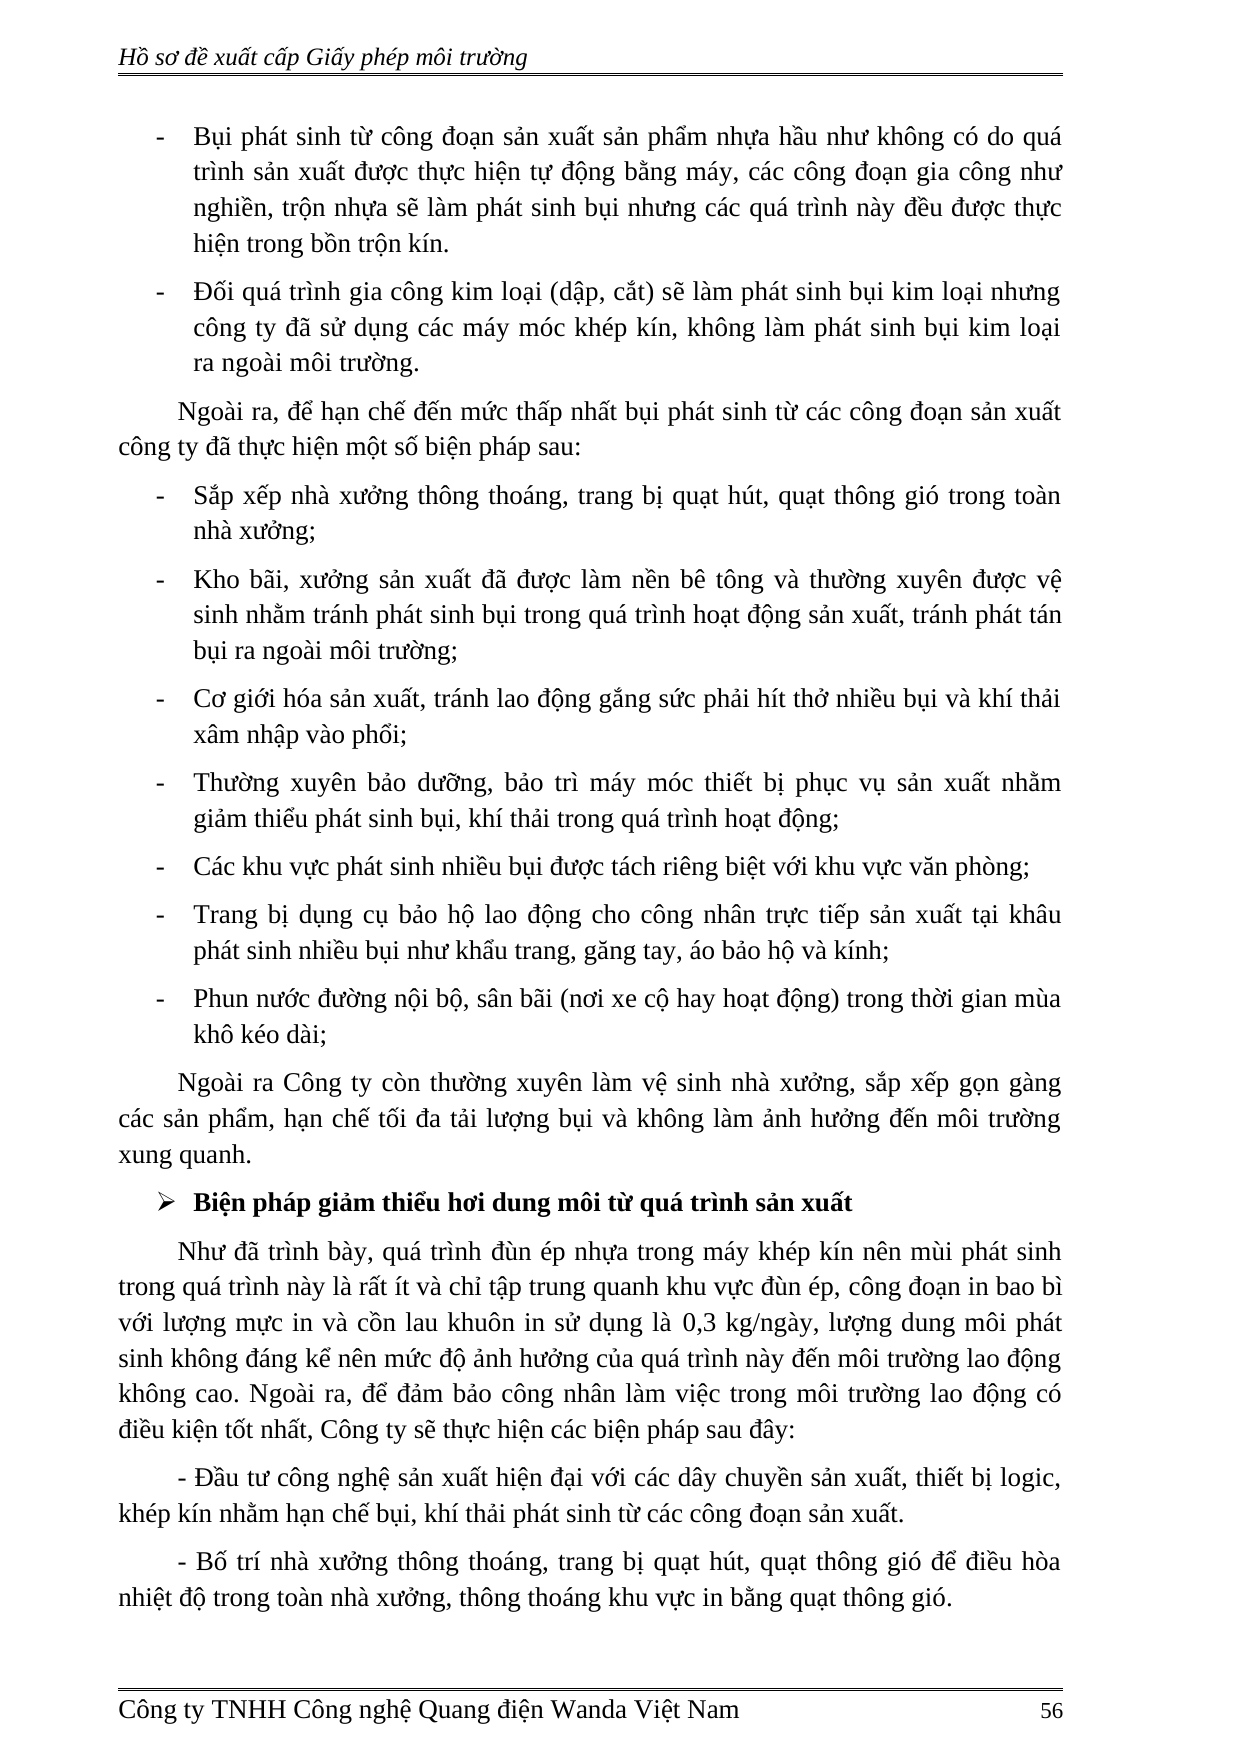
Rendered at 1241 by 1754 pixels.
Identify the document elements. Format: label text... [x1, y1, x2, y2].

text - Đầu tư công nghệ sản xuất hiện đại với các dây chuyền sản xuất, thiết bị logic, khép kín nhằm hạn chế bụi, khí thải phát sinh từ các công đoạn sản xuất. [118, 1461, 1063, 1528]
list Phun nước đường nội bộ, sân bãi (nơi xe cộ hay hoạt động) trong thời gian mùa khô kéo dài; [156, 982, 1063, 1049]
list Kho bãi, xưởng sản xuất đã được làm nền bê tông và thường xuyên được vệ sinh nhằm tránh phát sinh bụi trong quá trình hoạt động sản xuất, tránh phát tán bụi ra ngoài môi trường; [156, 563, 1063, 665]
list Đối quá trình gia công kim loại (dập, cắt) sẽ làm phát sinh bụi kim loại nhưng công ty đã sử dụng các máy móc khép kín, không làm phát sinh bụi kim loại ra ngoài môi trường. [156, 275, 1063, 378]
list Sắp xếp nhà xưởng thông thoáng, trang bị quạt hút, quạt thông gió trong toàn nhà xưởng; [156, 479, 1063, 546]
list Thường xuyên bảo dưỡng, bảo trì máy móc thiết bị phục vụ sản xuất nhằm giảm thiểu phát sinh bụi, khí thải trong quá trình hoạt động; [156, 766, 1063, 833]
text Như đã trình bày, quá trình đùn ép nhựa trong máy khép kín nên mùi phát sinh trong quá trình này là rất ít và chỉ tập trung quanh khu vực đùn ép, công đoạn in bao bì với lượng mực in và cồn lau khuôn in sử dụng là 0,3 kg/ngày, lượng dung môi phát sinh không đáng kể nên mức độ ảnh hưởng của quá trình này đến môi trường lao động không cao. Ngoài ra, để đảm bảo công nhân làm việc trong môi trường lao động có điều kiện tốt nhất, Công ty sẽ thực hiện các biện pháp sau đây: [118, 1234, 1063, 1444]
text - Bố trí nhà xưởng thông thoáng, trang bị quạt hút, quạt thông gió để điều hòa nhiệt độ trong toàn nhà xưởng, thông thoáng khu vực in bằng quạt thông gió. [118, 1545, 1063, 1612]
text Ngoài ra, để hạn chế đến mức thấp nhất bụi phát sinh từ các công đoạn sản xuất công ty đã thực hiện một số biện pháp sau: [118, 395, 1063, 462]
list Cơ giới hóa sản xuất, tránh lao động gắng sức phải hít thở nhiều bụi và khí thải xâm nhập vào phổi; [156, 682, 1063, 749]
list Các khu vực phát sinh nhiều bụi được tách riêng biệt với khu vực văn phòng; [156, 850, 1063, 881]
text Ngoài ra Công ty còn thường xuyên làm vệ sinh nhà xưởng, sắp xếp gọn gàng các sản phẩm, hạn chế tối đa tải lượng bụi và không làm ảnh hưởng đến môi trường xung quanh. [118, 1066, 1063, 1169]
list Bụi phát sinh từ công đoạn sản xuất sản phẩm nhựa hầu như không có do quá trình sản xuất được thực hiện tự động bằng máy, các công đoạn gia công như nghiền, trộn nhựa sẽ làm phát sinh bụi nhưng các quá trình này đều được thực hiện trong bồn trộn kín. [156, 120, 1063, 258]
list Trang bị dụng cụ bảo hộ lao động cho công nhân trực tiếp sản xuất tại khâu phát sinh nhiều bụi như khẩu trang, găng tay, áo bảo hộ và kính; [156, 898, 1063, 965]
list Biện pháp giảm thiểu hơi dung môi từ quá trình sản xuất [156, 1186, 1063, 1217]
